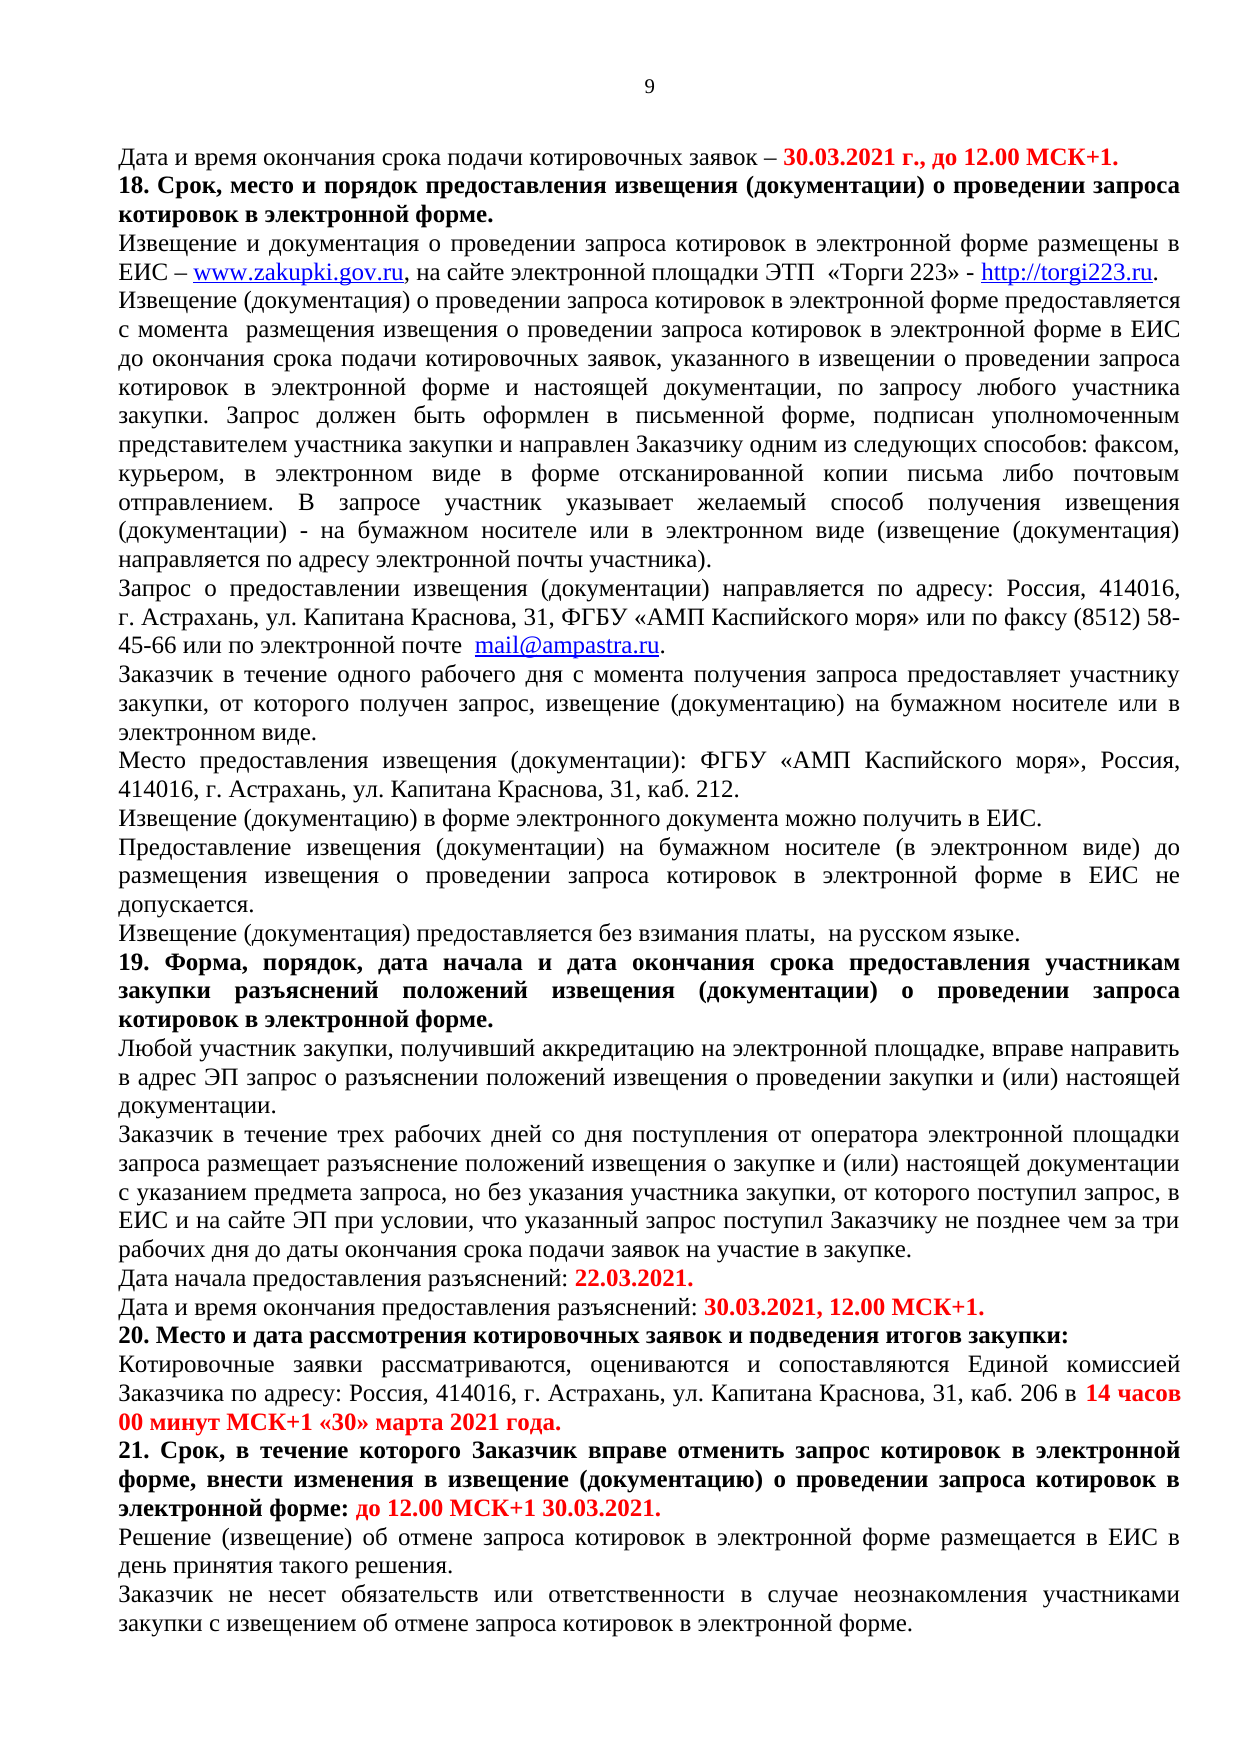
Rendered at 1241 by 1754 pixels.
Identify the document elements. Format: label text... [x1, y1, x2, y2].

text Заказчик в течение одного рабочего дня с момента получения запроса предоставляет участнику закупки, от которого получен запрос, извещение (документацию) на бумажном носителе или в электронном виде. [118, 659, 1181, 745]
text Извещение (документацию) в форме электронного документа можно получить в ЕИС. [118, 803, 1181, 832]
text Котировочные заявки рассматриваются, оцениваются и сопоставляются Единой комиссией Заказчика по адресу: Россия, 414016, г. Астрахань, ул. Капитана Краснова, 31, каб. 206 в 14 часов 00 минут МСК+1 «30» марта 2021 года. [118, 1349, 1181, 1435]
text Любой участник закупки, получивший аккредитацию на электронной площадке, вправе направить в адрес ЭП запрос о разъяснении положений извещения о проведении закупки и (или) настоящей документации. [118, 1033, 1181, 1119]
text Извещение и документация о проведении запроса котировок в электронной форме размещены в ЕИС – www.zakupki.gov.ru, на сайте электронной площадки ЭТП «Торги 223» - http://torgi223.ru. [118, 228, 1181, 285]
text Дата начала предоставления разъяснений: 22.03.2021. [118, 1263, 1181, 1292]
text 18. Срок, место и порядок предоставления извещения (документации) о проведении запроса котировок в электронной форме. [118, 170, 1181, 228]
text Запрос о предоставлении извещения (документации) направляется по адресу: Россия, 414016, г. Астрахань, ул. Капитана Краснова, 31, ФГБУ «АМП Каспийского моря» или по факсу (8512) 58-45-66 или по электронной почте mail@ampastra.ru. [118, 573, 1181, 659]
text 20. Место и дата рассмотрения котировочных заявок и подведения итогов закупки: [118, 1320, 1181, 1349]
text Извещение (документация) предоставляется без взимания платы, на русском языке. [118, 918, 1181, 947]
text Решение (извещение) об отмене запроса котировок в электронной форме размещается в ЕИС в день принятия такого решения. [118, 1522, 1181, 1579]
text Извещение (документация) о проведении запроса котировок в электронной форме предоставляется с момента размещения извещения о проведении запроса котировок в электронной форме в ЕИС до окончания срока подачи котировочных заявок, указанного в извещении о проведении запроса котировок в электронной форме и настоящей документации, по запросу любого участника закупки. Запрос должен быть оформлен в письменной форме, подписан уполномоченным представителем участника закупки и направлен Заказчику одним из следующих способов: факсом, курьером, в электронном виде в форме отсканированной копии письма либо почтовым отправлением. В запросе участник указывает желаемый способ получения извещения (документации) - на бумажном носителе или в электронном виде (извещение (документация) направляется по адресу электронной почты участника). [118, 285, 1181, 573]
text Заказчик в течение трех рабочих дней со дня поступления от оператора электронной площадки запроса размещает разъяснение положений извещения о закупке и (или) настоящей документации с указанием предмета запроса, но без указания участника закупки, от которого поступил запрос, в ЕИС и на сайте ЭП при условии, что указанный запрос поступил Заказчику не позднее чем за три рабочих дня до даты окончания срока подачи заявок на участие в закупке. [118, 1119, 1181, 1263]
text Заказчик не несет обязательств или ответственности в случае неознакомления участниками закупки с извещением об отмене запроса котировок в электронной форме. [118, 1579, 1181, 1637]
text Дата и время окончания срока подачи котировочных заявок – 30.03.2021 г., до 12.00 МСК+1. [118, 142, 1181, 170]
text Дата и время окончания предоставления разъяснений: 30.03.2021, 12.00 МСК+1. [118, 1292, 1181, 1320]
text 21. Срок, в течение которого Заказчик вправе отменить запрос котировок в электронной форме, внести изменения в извещение (документацию) о проведении запроса котировок в электронной форме: до 12.00 МСК+1 30.03.2021. [118, 1435, 1181, 1522]
text Предоставление извещения (документации) на бумажном носителе (в электронном виде) до размещения извещения о проведении запроса котировок в электронной форме в ЕИС не допускается. [118, 832, 1181, 918]
text Место предоставления извещения (документации): ФГБУ «АМП Каспийского моря», Россия, 414016, г. Астрахань, ул. Капитана Краснова, 31, каб. 212. [118, 745, 1181, 803]
text 19. Форма, порядок, дата начала и дата окончания срока предоставления участникам закупки разъяснений положений извещения (документации) о проведении запроса котировок в электронной форме. [118, 947, 1181, 1033]
